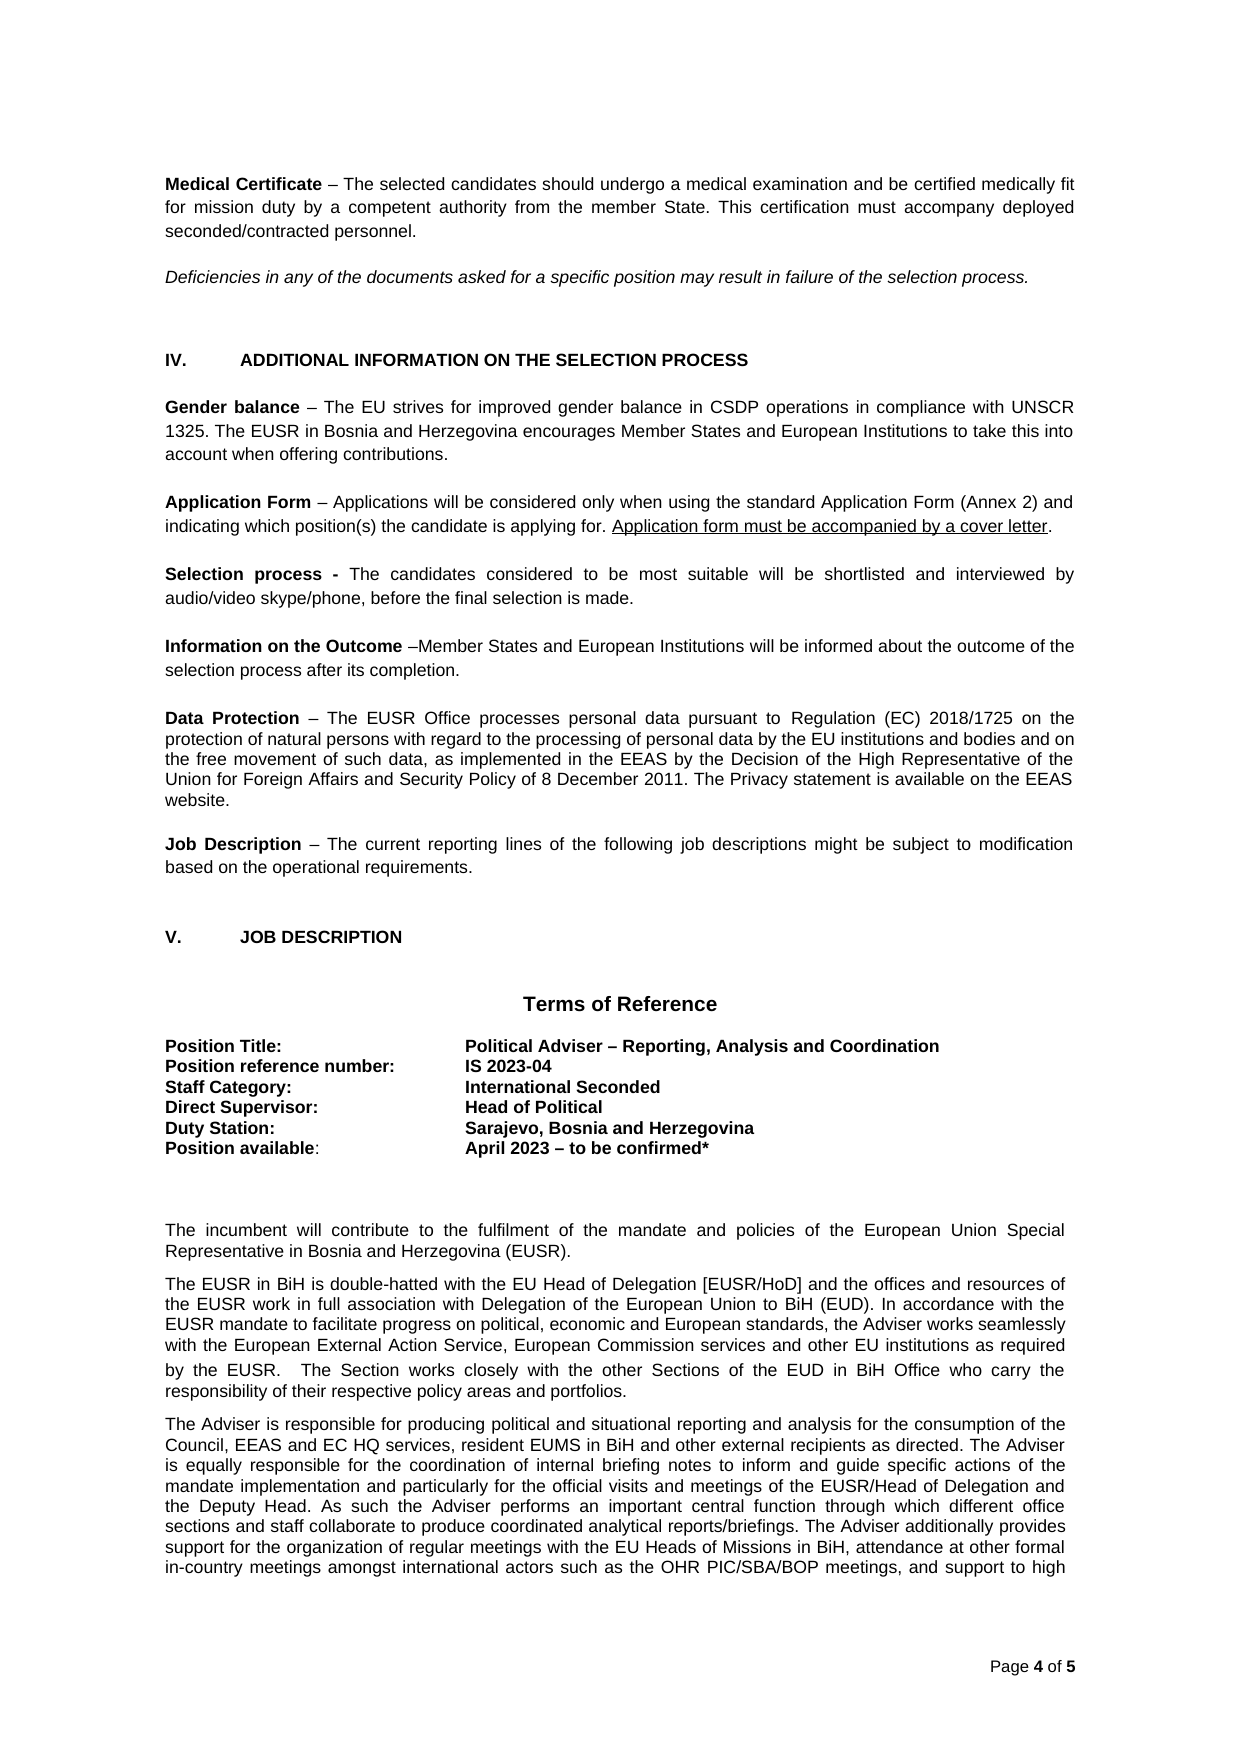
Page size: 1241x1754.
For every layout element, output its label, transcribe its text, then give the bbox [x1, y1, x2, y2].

text Gender balance – The EU strives for improved gender balance in CSDP operations in compliance with UNSCR 1325. The EUSR in Bosnia and Herzegovina encourages Member States and European Institutions to take this into account when offering contributions. [165, 397, 1075, 464]
text Information on the Outcome –Member States and European Institutions will be informed about the outcome of the selection process after its completion. [165, 636, 1075, 680]
text Terms of Reference [165, 991, 1075, 1015]
text Position reference number: IS 2023-04 [165, 1056, 1075, 1077]
text The EUSR in BiH is double-hatted with the EU Head of Delegation [EUSR/HoD] and the offices and resources of the EUSR work in full association with Delegation of the European Union to BiH (EUD). In accordance with the EUSR mandate to facilitate progress on political, economic and European standards, the Adviser works seamlessly with the European External Action Service, European Commission services and other EU institutions as required by the EUSR. The Section works closely with the other Sections of the EUD in BiH Office who carry the responsibility of their respective policy areas and portfolios. [165, 1273, 1067, 1402]
text Medical Certificate – The selected candidates should undergo a medical examination and be certified medically fit for mission duty by a competent authority from the member State. This certification must accompany deployed seconded/contracted personnel. [165, 173, 1075, 241]
text Direct Supervisor: Head of Political [165, 1097, 1075, 1117]
text Position available: April 2023 – to be confirmed* [165, 1138, 1075, 1158]
list ADDITIONAL INFORMATION ON THE SELECTION PROCESS [165, 350, 1075, 370]
text Staff Category: International Seconded [165, 1077, 1075, 1097]
text Duty Station: Sarajevo, Bosnia and Herzegovina [165, 1117, 1075, 1138]
text Application Form – Applications will be considered only when using the standard Application Form (Annex 2) and indicating which position(s) the candidate is applying for. Application form must be accompanied by a cover letter. [165, 492, 1075, 536]
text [165, 1414, 1067, 1577]
text Job Description – The current reporting lines of the following job descriptions might be subject to modification based on the operational requirements. [165, 833, 1075, 877]
text Position Title: Political Adviser – Reporting, Analysis and Coordination [165, 1036, 1075, 1056]
list JOB DESCRIPTION [165, 927, 1075, 947]
text Deficiencies in any of the documents asked for a specific position may result in failure of the selection process. [165, 267, 1075, 288]
text Selection process - The candidates considered to be most suitable will be shortlisted and interviewed by audio/video skype/phone, before the final selection is made. [165, 564, 1075, 608]
text The incumbent will contribute to the fulfilment of the mandate and policies of the European Union Special Representative in Bosnia and Herzegovina (EUSR). [165, 1220, 1067, 1261]
text Data Protection – The EUSR Office processes personal data pursuant to Regulation (EC) 2018/1725 on the protection of natural persons with regard to the processing of personal data by the EU institutions and bodies and on the free movement of such data, as implemented in the EEAS by the Decision of the High Representative of the Union for Foreign Affairs and Security Policy of 8 December 2011. The Privacy statement is available on the EEAS website. [165, 708, 1075, 810]
